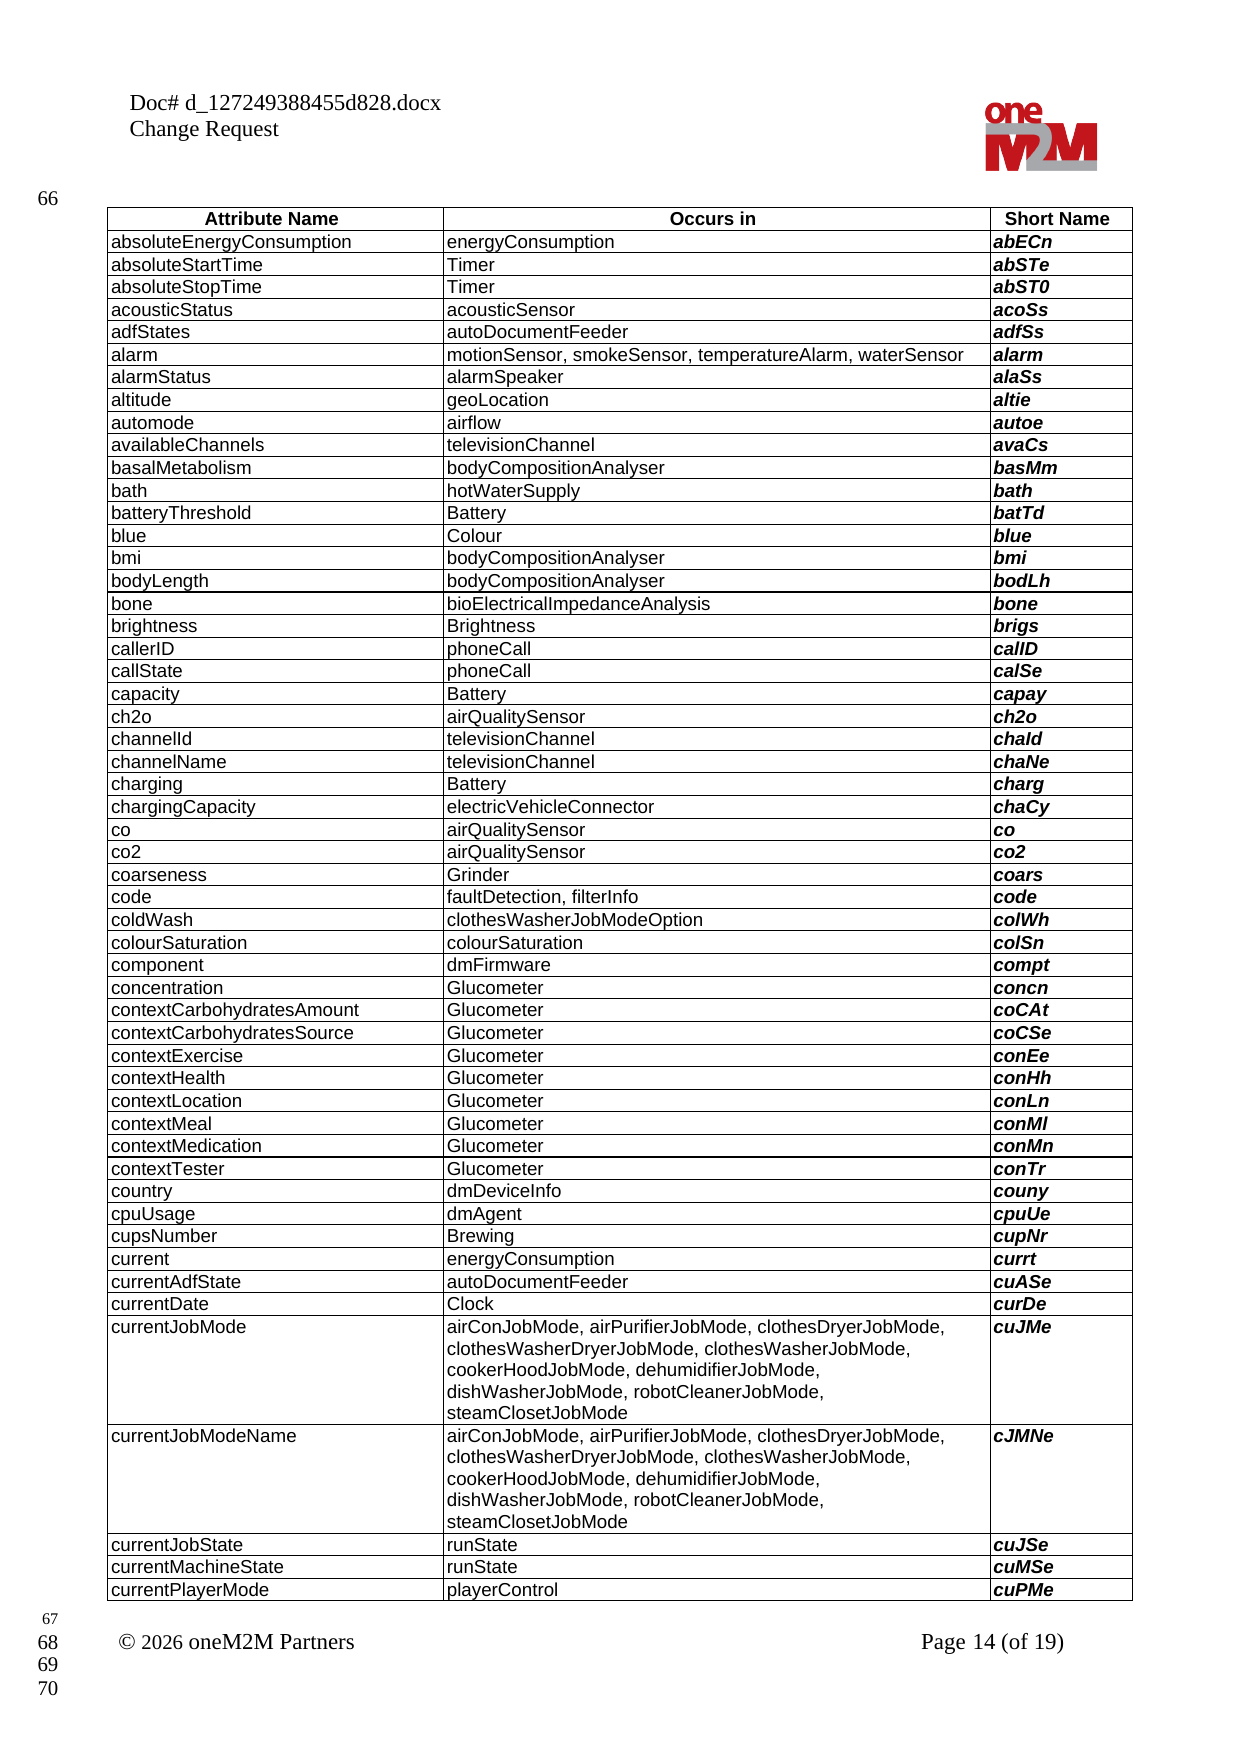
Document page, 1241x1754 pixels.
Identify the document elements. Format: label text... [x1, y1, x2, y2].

table_cell televisionChannel [444, 728, 990, 749]
table_cell Glucometer [444, 1158, 990, 1179]
table_cell energyConsumption [444, 231, 990, 252]
table_cell airConJobMode, airPurifierJobMode, clothesDryerJobMode, clothesWasherDryerJobMode, clothesWasherJobMode, cookerHoodJobMode, dehumidifierJobMode, dishWasherJobMode, robotCleanerJobMode, steamClosetJobMode [444, 1316, 990, 1423]
table_cell Brightness [444, 615, 990, 637]
table_cell abECn [991, 231, 1132, 252]
table_cell couny [991, 1180, 1132, 1202]
table_cell dmFirmware [444, 954, 990, 976]
table_cell cupsNumber [108, 1225, 443, 1247]
table_cell dmAgent [444, 1203, 990, 1224]
table_cell phoneCall [444, 638, 990, 659]
table_cell bodyCompositionAnalyser [444, 457, 990, 478]
table_cell televisionChannel [444, 751, 990, 772]
table_cell acoSs [991, 299, 1132, 320]
table_cell coars [991, 864, 1132, 885]
table_cell absoluteStartTime [108, 253, 443, 275]
table_cell Clock [444, 1293, 990, 1315]
table_cell Timer [444, 276, 990, 297]
table_cell capacity [108, 683, 443, 704]
table_cell charging [108, 773, 443, 795]
table_cell co2 [108, 841, 443, 863]
table_cell motionSensor, smokeSensor, temperatureAlarm, waterSensor [444, 344, 990, 365]
table_cell dmDeviceInfo [444, 1180, 990, 1202]
table_cell conLn [991, 1090, 1132, 1111]
table_cell brightness [108, 615, 443, 637]
table_cell bodyCompositionAnalyser [444, 570, 990, 591]
table_cell Battery [444, 502, 990, 523]
table_cell Glucometer [444, 1112, 990, 1134]
table_cell Battery [444, 683, 990, 704]
table_cell cpuUsage [108, 1203, 443, 1224]
table_cell alarm [991, 344, 1132, 365]
table_cell component [108, 954, 443, 976]
table_cell availableChannels [108, 434, 443, 456]
table_cell phoneCall [444, 660, 990, 682]
table_cell ch2o [991, 705, 1132, 727]
table_cell contextCarbohydratesAmount [108, 999, 443, 1021]
table_cell energyConsumption [444, 1248, 990, 1269]
table_cell coarseness [108, 864, 443, 885]
table_cell charg [991, 773, 1132, 795]
table_cell blue [991, 525, 1132, 546]
table_cell abST0 [991, 276, 1132, 297]
table_cell currentMachineState [108, 1556, 443, 1578]
table_cell cuJMe [991, 1316, 1132, 1423]
table_cell Glucometer [444, 1135, 990, 1156]
table_cell conEe [991, 1045, 1132, 1066]
table_cell Glucometer [444, 1067, 990, 1089]
table_cell Battery [444, 773, 990, 795]
table_cell runState [444, 1534, 990, 1555]
table_cell conMl [991, 1112, 1132, 1134]
table_cell abSTe [991, 253, 1132, 275]
table_cell batTd [991, 502, 1132, 523]
table_cell bioElectricalImpedanceAnalysis [444, 593, 990, 614]
table_cell absoluteStopTime [108, 276, 443, 297]
table_cell contextHealth [108, 1067, 443, 1089]
table_cell absoluteEnergyConsumption [108, 231, 443, 252]
table_cell currentDate [108, 1293, 443, 1315]
table_cell cpuUe [991, 1203, 1132, 1224]
table_cell autoDocumentFeeder [444, 321, 990, 343]
table_cell co2 [991, 841, 1132, 863]
table_cell airQualitySensor [444, 841, 990, 863]
table_cell co [991, 819, 1132, 840]
table_cell hotWaterSupply [444, 479, 990, 501]
table_cell bone [991, 593, 1132, 614]
table_cell capay [991, 683, 1132, 704]
table_cell conTr [991, 1158, 1132, 1179]
table_cell bodyCompositionAnalyser [444, 547, 990, 569]
table_cell runState [444, 1556, 990, 1578]
table_cell chargingCapacity [108, 796, 443, 817]
table_header Attribute Name [108, 208, 443, 230]
table_cell channelName [108, 751, 443, 772]
table_cell curDe [991, 1293, 1132, 1315]
table_cell televisionChannel [444, 434, 990, 456]
table_cell electricVehicleConnector [444, 796, 990, 817]
table_cell bmi [108, 547, 443, 569]
table_cell cJMNe [991, 1425, 1132, 1532]
table_cell conHh [991, 1067, 1132, 1089]
table_cell callerID [108, 638, 443, 659]
table_cell calSe [991, 660, 1132, 682]
table_cell ch2o [108, 705, 443, 727]
table_cell cupNr [991, 1225, 1132, 1247]
table_cell contextMedication [108, 1135, 443, 1156]
table_cell chaId [991, 728, 1132, 749]
table_cell bodLh [991, 570, 1132, 591]
table_cell faultDetection, filterInfo [444, 886, 990, 908]
table_cell colSn [991, 931, 1132, 953]
table_cell currentJobState [108, 1534, 443, 1555]
table_cell coldWash [108, 909, 443, 930]
table_header Short Name [991, 208, 1132, 230]
table_cell callState [108, 660, 443, 682]
table_cell Colour [444, 525, 990, 546]
table_cell bath [991, 479, 1132, 501]
table_cell colWh [991, 909, 1132, 930]
table_cell cuMSe [991, 1556, 1132, 1578]
table_cell clothesWasherJobModeOption [444, 909, 990, 930]
table_cell Glucometer [444, 977, 990, 998]
table_cell basMm [991, 457, 1132, 478]
table_cell avaCs [991, 434, 1132, 456]
table_cell colourSaturation [108, 931, 443, 953]
table_cell bodyLength [108, 570, 443, 591]
table_cell Glucometer [444, 999, 990, 1021]
table_cell adfSs [991, 321, 1132, 343]
table_cell acousticStatus [108, 299, 443, 320]
table_cell bmi [991, 547, 1132, 569]
table_cell Timer [444, 253, 990, 275]
table_cell alarmSpeaker [444, 366, 990, 388]
table_cell Grinder [444, 864, 990, 885]
table_cell alarm [108, 344, 443, 365]
table_cell code [991, 886, 1132, 908]
table_cell currentJobMode [108, 1316, 443, 1423]
table_cell basalMetabolism [108, 457, 443, 478]
table_cell blue [108, 525, 443, 546]
table_cell alaSs [991, 366, 1132, 388]
picture [971, 88, 1111, 186]
table_cell currentJobModeName [108, 1425, 443, 1532]
table_cell chaCy [991, 796, 1132, 817]
table_cell batteryThreshold [108, 502, 443, 523]
table_cell co [108, 819, 443, 840]
table_cell airConJobMode, airPurifierJobMode, clothesDryerJobMode, clothesWasherDryerJobMode, clothesWasherJobMode, cookerHoodJobMode, dehumidifierJobMode, dishWasherJobMode, robotCleanerJobMode, steamClosetJobMode [444, 1425, 990, 1532]
table_cell Glucometer [444, 1090, 990, 1111]
table_cell alarmStatus [108, 366, 443, 388]
table_cell bone [108, 593, 443, 614]
table_cell bath [108, 479, 443, 501]
table_cell cuPMe [991, 1579, 1132, 1600]
table_cell playerControl [444, 1579, 990, 1600]
table_cell colourSaturation [444, 931, 990, 953]
table_cell adfStates [108, 321, 443, 343]
table_cell contextMeal [108, 1112, 443, 1134]
table_cell Glucometer [444, 1045, 990, 1066]
table_cell contextLocation [108, 1090, 443, 1111]
table_cell altitude [108, 389, 443, 411]
table_cell coCAt [991, 999, 1132, 1021]
table_cell cuJSe [991, 1534, 1132, 1555]
table_cell compt [991, 954, 1132, 976]
table_cell concn [991, 977, 1132, 998]
table_cell Glucometer [444, 1022, 990, 1043]
table_cell airQualitySensor [444, 819, 990, 840]
table_cell calID [991, 638, 1132, 659]
table_cell code [108, 886, 443, 908]
table_cell Brewing [444, 1225, 990, 1247]
table_header Occurs in [444, 208, 990, 230]
table_cell contextCarbohydratesSource [108, 1022, 443, 1043]
table_cell autoe [991, 412, 1132, 433]
table_cell contextTester [108, 1158, 443, 1179]
table_cell currentAdfState [108, 1271, 443, 1292]
table_cell country [108, 1180, 443, 1202]
table_cell current [108, 1248, 443, 1269]
table_cell currentPlayerMode [108, 1579, 443, 1600]
table_cell contextExercise [108, 1045, 443, 1066]
table_cell cuASe [991, 1271, 1132, 1292]
table_cell coCSe [991, 1022, 1132, 1043]
table_cell airflow [444, 412, 990, 433]
table_cell geoLocation [444, 389, 990, 411]
table_cell brigs [991, 615, 1132, 637]
table_cell acousticSensor [444, 299, 990, 320]
table_cell altie [991, 389, 1132, 411]
table_cell chaNe [991, 751, 1132, 772]
table_cell currt [991, 1248, 1132, 1269]
table_cell conMn [991, 1135, 1132, 1156]
table_cell concentration [108, 977, 443, 998]
table_cell autoDocumentFeeder [444, 1271, 990, 1292]
table_cell automode [108, 412, 443, 433]
table_cell airQualitySensor [444, 705, 990, 727]
table_cell channelId [108, 728, 443, 749]
